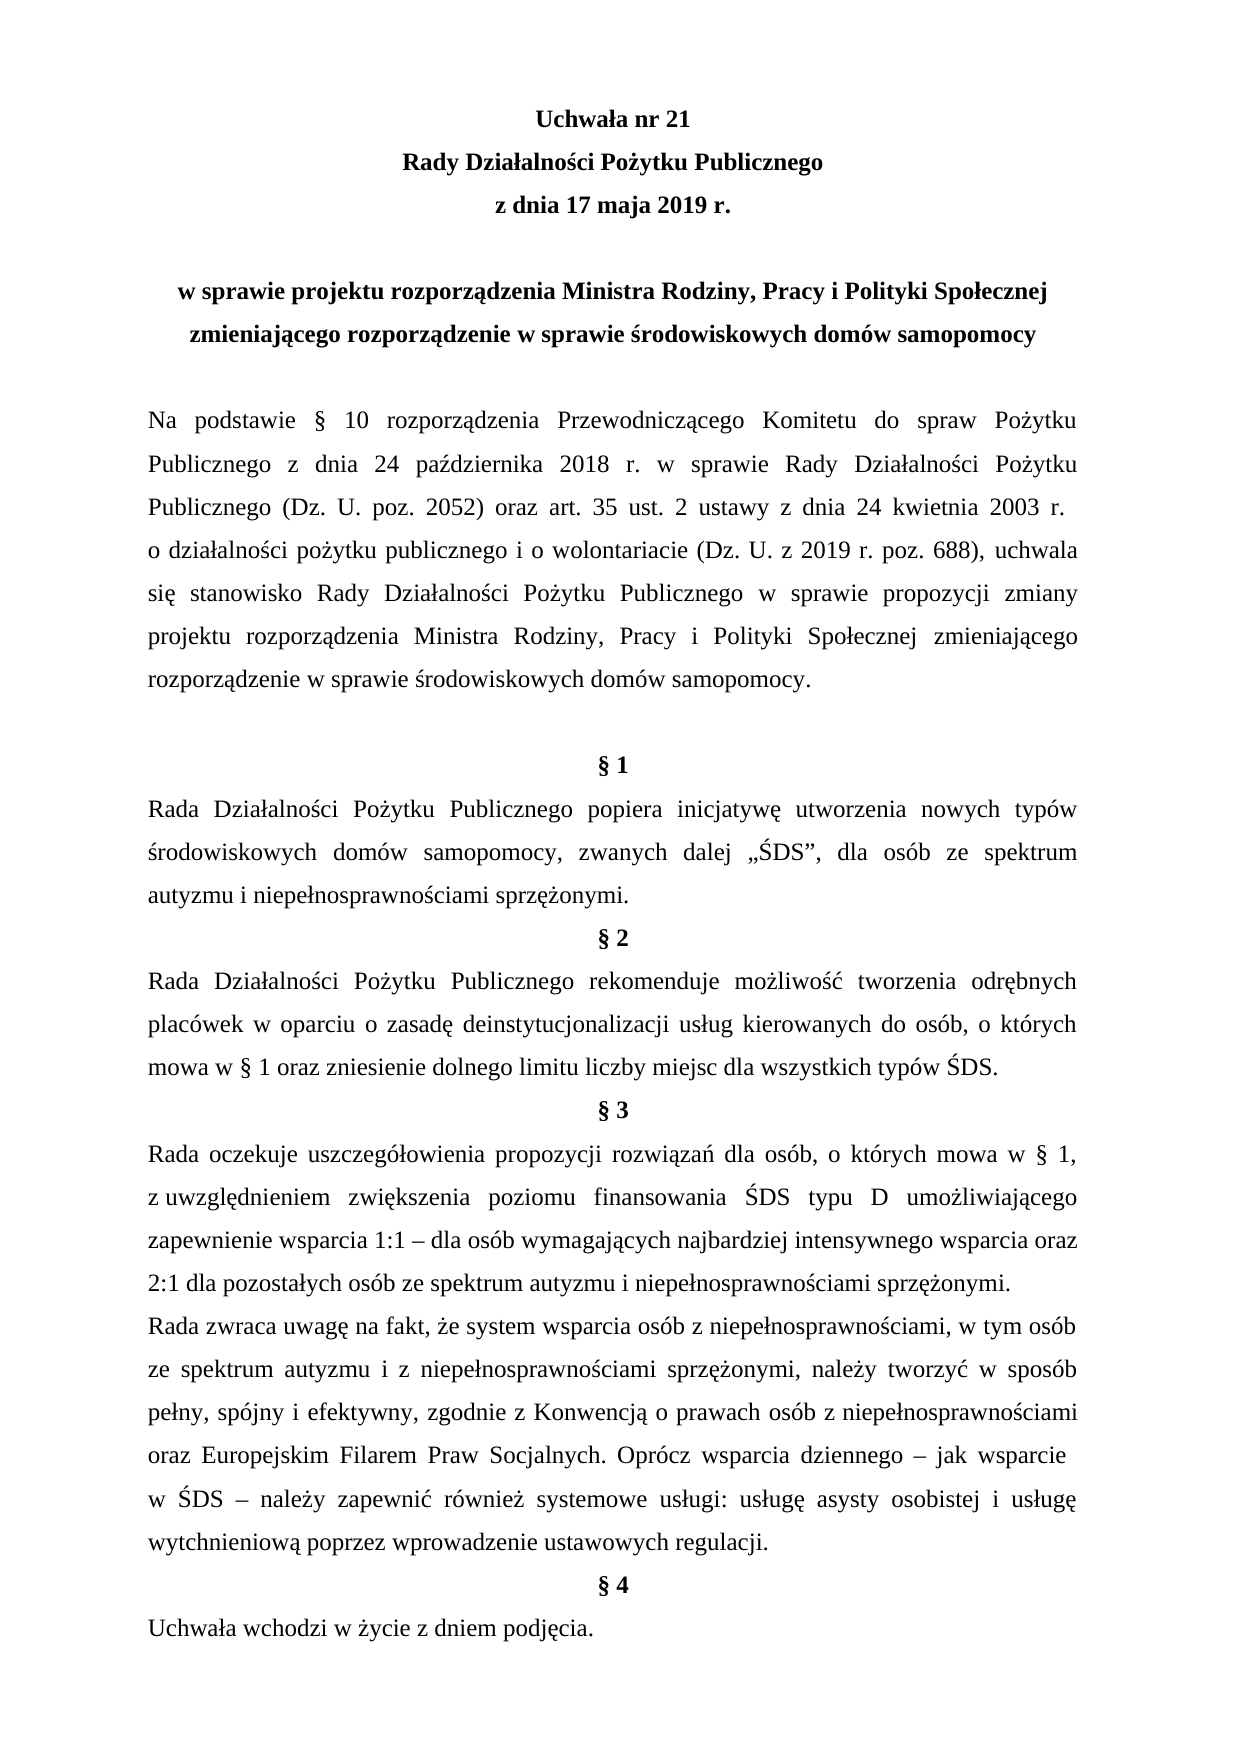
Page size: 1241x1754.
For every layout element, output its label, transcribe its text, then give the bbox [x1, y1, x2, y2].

text Rady Działalności Pożytku Publicznego [148, 147, 1078, 176]
text § 3 [148, 1096, 1078, 1124]
text Uchwała wchodzi w życie z dniem podjęcia. [148, 1613, 1078, 1642]
text Rada oczekuje uszczegółowienia propozycji rozwiązań dla osób, o których mowa w § 1, z uwzględnieniem zwiększenia poziomu finansowania ŚDS typu D umożliwiającego zapewnienie wsparcia 1:1 – dla osób wymagających najbardziej intensywnego wsparcia oraz 2:1 dla pozostałych osób ze spektrum autyzmu i niepełnosprawnościami sprzężonymi. [148, 1139, 1078, 1297]
text § 4 [148, 1570, 1078, 1599]
text § 1 [148, 751, 1078, 779]
text Rada Działalności Pożytku Publicznego popiera inicjatywę utworzenia nowych typów środowiskowych domów samopomocy, zwanych dalej „ŚDS”, dla osób ze spektrum autyzmu i niepełnosprawnościami sprzężonymi. [148, 794, 1078, 909]
text § 2 [148, 923, 1078, 952]
text w sprawie projektu rozporządzenia Ministra Rodziny, Pracy i Polityki Społecznej zmieniającego rozporządzenie w sprawie środowiskowych domów samopomocy [148, 276, 1078, 348]
text Na podstawie § 10 rozporządzenia Przewodniczącego Komitetu do spraw Pożytku Publicznego z dnia 24 października 2018 r. w sprawie Rady Działalności Pożytku Publicznego (Dz. U. poz. 2052) oraz art. 35 ust. 2 ustawy z dnia 24 kwietnia 2003 r. o działalności pożytku publicznego i o wolontariacie (Dz. U. z 2019 r. poz. 688), uchwala się stanowisko Rady Działalności Pożytku Publicznego w sprawie propozycji zmiany projektu rozporządzenia Ministra Rodziny, Pracy i Polityki Społecznej zmieniającego rozporządzenie w sprawie środowiskowych domów samopomocy. [148, 406, 1078, 693]
text z dnia 17 maja 2019 r. [148, 190, 1078, 219]
text Rada zwraca uwagę na fakt, że system wsparcia osób z niepełnosprawnościami, w tym osób ze spektrum autyzmu i z niepełnosprawnościami sprzężonymi, należy tworzyć w sposób pełny, spójny i efektywny, zgodnie z Konwencją o prawach osób z niepełnosprawnościami oraz Europejskim Filarem Praw Socjalnych. Oprócz wsparcia dziennego – jak wsparcie w ŚDS – należy zapewnić również systemowe usługi: usługę asysty osobistej i usługę wytchnieniową poprzez wprowadzenie ustawowych regulacji. [148, 1311, 1078, 1556]
text Uchwała nr 21 [148, 104, 1078, 132]
text Rada Działalności Pożytku Publicznego rekomenduje możliwość tworzenia odrębnych placówek w oparciu o zasadę deinstytucjonalizacji usług kierowanych do osób, o których mowa w § 1 oraz zniesienie dolnego limitu liczby miejsc dla wszystkich typów ŚDS. [148, 966, 1078, 1081]
